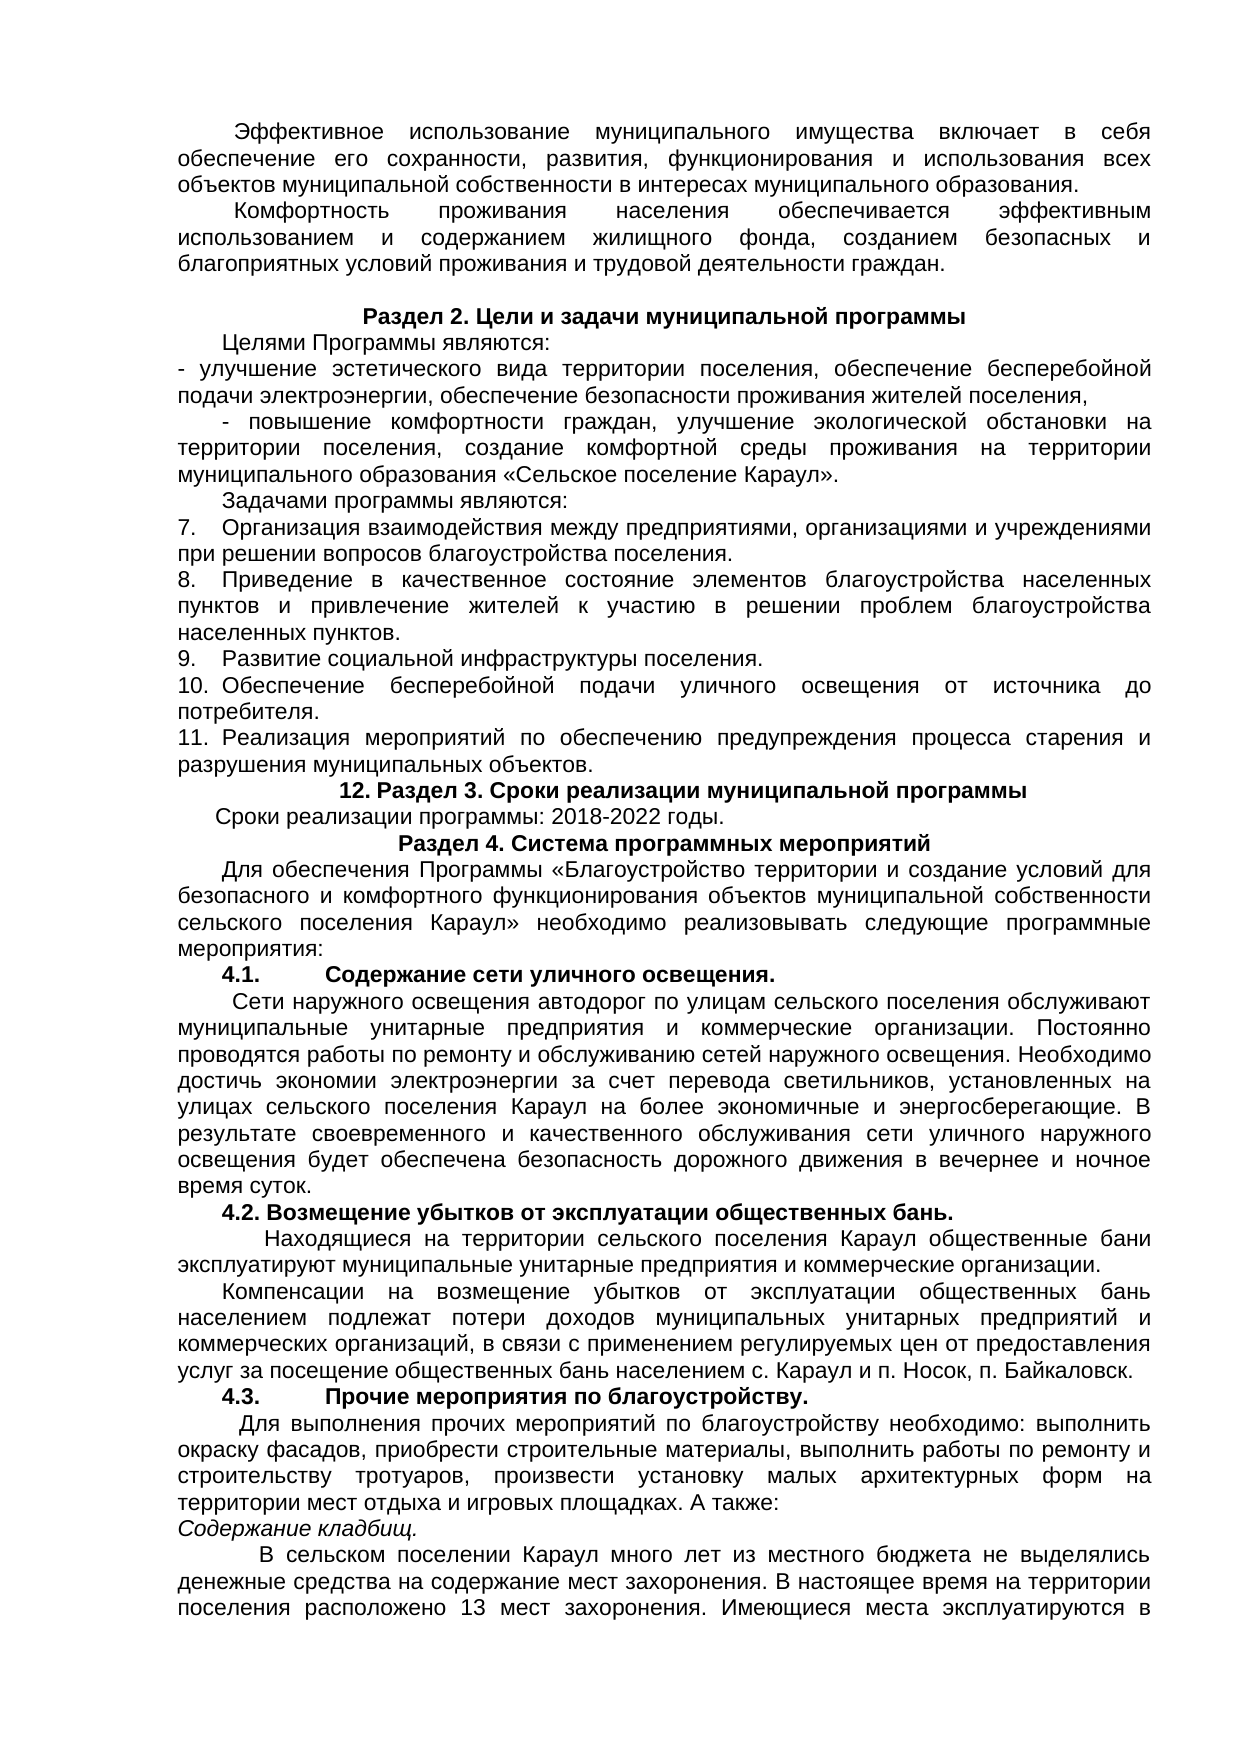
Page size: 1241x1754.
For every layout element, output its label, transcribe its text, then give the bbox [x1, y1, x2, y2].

text Целями Программы являются: [177, 329, 1152, 355]
list Раздел 3. Сроки реализации муниципальной программы [215, 777, 1152, 803]
text Раздел 4. Система программных мероприятий [177, 830, 1152, 856]
text - улучшение эстетического вида территории поселения, обеспечение бесперебойной подачи электроэнергии, обеспечение безопасности проживания жителей поселения, [177, 355, 1152, 408]
text Раздел 2. Цели и задачи муниципальной программы [177, 303, 1152, 329]
text 4.3. Прочие мероприятия по благоустройству. [177, 1383, 1152, 1409]
text - повышение комфортности граждан, улучшение экологической обстановки на территории поселения, создание комфортной среды проживания на территории муниципального образования «Сельское поселение Караул». [177, 408, 1152, 487]
text Для обеспечения Программы «Благоустройство территории и создание условий для безопасного и комфортного функционирования объектов муниципальной собственности сельского поселения Караул» необходимо реализовывать следующие программные мероприятия: [177, 856, 1152, 961]
text Находящиеся на территории сельского поселения Караул общественные бани эксплуатируют муниципальные унитарные предприятия и коммерческие организации. [177, 1225, 1152, 1278]
text Комфортность проживания населения обеспечивается эффективным использованием и содержанием жилищного фонда, созданием безопасных и благоприятных условий проживания и трудовой деятельности граждан. [177, 197, 1152, 276]
text Компенсации на возмещение убытков от эксплуатации общественных бань населением подлежат потери доходов муниципальных унитарных предприятий и коммерческих организаций, в связи с применением регулируемых цен от предоставления услуг за посещение общественных бань населением с. Караул и п. Носок, п. Байкаловск. [177, 1278, 1152, 1383]
text Сроки реализации программы: 2018-2022 годы. [215, 803, 1152, 830]
text Задачами программы являются: [177, 487, 1152, 513]
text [177, 1541, 1152, 1620]
list Реализация мероприятий по обеспечению предупреждения процесса старения и разрушения муниципальных объектов. [177, 724, 1152, 777]
text Для выполнения прочих мероприятий по благоустройству необходимо: выполнить окраску фасадов, приобрести строительные материалы, выполнить работы по ремонту и строительству тротуаров, произвести установку малых архитектурных форм на территории мест отдыха и игровых площадках. А также: [177, 1409, 1152, 1515]
list Развитие социальной инфраструктуры поселения. [177, 645, 1152, 672]
list Приведение в качественное состояние элементов благоустройства населенных пунктов и привлечение жителей к участию в решении проблем благоустройства населенных пунктов. [177, 566, 1152, 645]
text 4.1. Содержание сети уличного освещения. [177, 961, 1152, 988]
text Эффективное использование муниципального имущества включает в себя обеспечение его сохранности, развития, функционирования и использования всех объектов муниципальной собственности в интересах муниципального образования. [177, 118, 1152, 197]
text Содержание кладбищ. [177, 1515, 1152, 1541]
text 4.2. Возмещение убытков от эксплуатации общественных бань. [177, 1199, 1152, 1225]
list Организация взаимодействия между предприятиями, организациями и учреждениями при решении вопросов благоустройства поселения. [177, 513, 1152, 566]
list Обеспечение бесперебойной подачи уличного освещения от источника до потребителя. [177, 672, 1152, 724]
text Сети наружного освещения автодорог по улицам сельского поселения обслуживают муниципальные унитарные предприятия и коммерческие организации. Постоянно проводятся работы по ремонту и обслуживанию сетей наружного освещения. Необходимо достичь экономии электроэнергии за счет перевода светильников, установленных на улицах сельского поселения Караул на более экономичные и энергосберегающие. В результате своевременного и качественного обслуживания сети уличного наружного освещения будет обеспечена безопасность дорожного движения в вечернее и ночное время суток. [177, 988, 1152, 1199]
